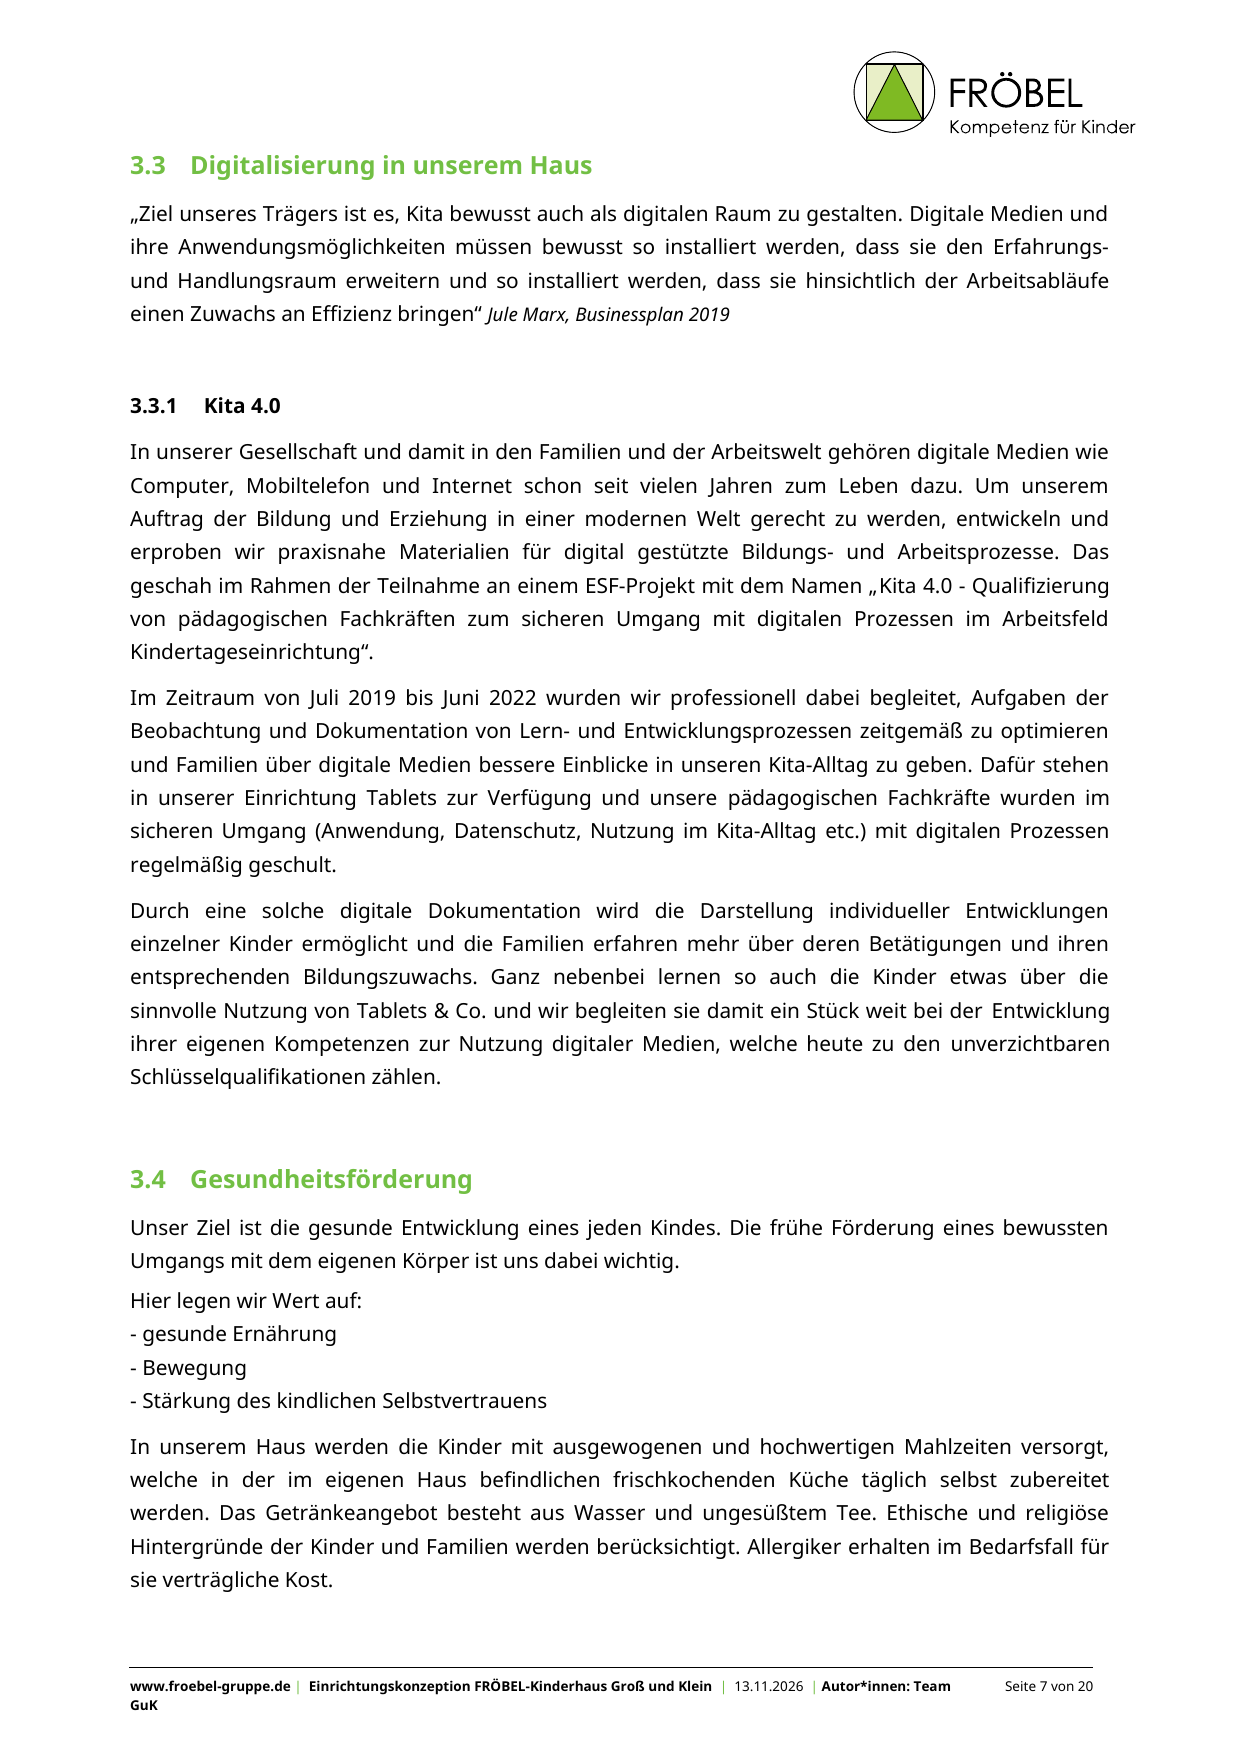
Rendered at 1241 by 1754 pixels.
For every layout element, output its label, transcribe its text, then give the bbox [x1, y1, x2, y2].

text - gesunde Ernährung [130, 1314, 1110, 1348]
text Durch eine solche digitale Dokumentation wird die Darstellung individueller Entwicklungen einzelner Kinder ermöglicht und die Familien erfahren mehr über deren Betätigungen und ihren entsprechenden Bildungszuwachs. Ganz nebenbei lernen so auch die Kinder etwas über die sinnvolle Nutzung von Tablets & Co. und wir begleiten sie damit ein Stück weit bei der Entwicklung ihrer eigenen Kompetenzen zur Nutzung digitaler Medien, welche heute zu den unverzichtbaren Schlüsselqualifikationen zählen. [130, 891, 1110, 1091]
text Unser Ziel ist die gesunde Entwicklung eines jeden Kindes. Die frühe Förderung eines bewussten Umgangs mit dem eigenen Körper ist uns dabei wichtig. [130, 1208, 1110, 1275]
text - Bewegung [130, 1348, 1110, 1381]
subtitle Gesundheitsförderung [130, 1162, 1110, 1196]
text 3.3.1 Kita 4.0 [130, 387, 1110, 420]
text In unserem Haus werden die Kinder mit ausgewogenen und hochwertigen Mahlzeiten versorgt, welche in der im eigenen Haus befindlichen frischkochenden Küche täglich selbst zubereitet werden. Das Getränkeangebot besteht aus Wasser und ungesüßtem Tee. Ethische und religiöse Hintergründe der Kinder und Familien werden berücksichtigt. Allergiker erhalten im Bedarfsfall für sie verträgliche Kost. [130, 1427, 1110, 1594]
text In unserer Gesellschaft und damit in den Familien und der Arbeitswelt gehören digitale Medien wie Computer, Mobiltelefon und Internet schon seit vielen Jahren zum Leben dazu. Um unserem Auftrag der Bildung und Erziehung in einer modernen Welt gerecht zu werden, entwickeln und erproben wir praxisnahe Materialien für digital gestützte Bildungs- und Arbeitsprozesse. Das geschah im Rahmen der Teilnahme an einem ESF-Projekt mit dem Namen „Kita 4.0 - Qualifizierung von pädagogischen Fachkräften zum sicheren Umgang mit digitalen Prozessen im Arbeitsfeld Kindertageseinrichtung“. [130, 432, 1110, 666]
text Im Zeitraum von Juli 2019 bis Juni 2022 wurden wir professionell dabei begleitet, Aufgaben der Beobachtung und Dokumentation von Lern- und Entwicklungsprozessen zeitgemäß zu optimieren und Familien über digitale Medien bessere Einblicke in unseren Kita-Alltag zu geben. Dafür stehen in unserer Einrichtung Tablets zur Verfügung und unsere pädagogischen Fachkräfte wurden im sicheren Umgang (Anwendung, Datenschutz, Nutzung im Kita-Alltag etc.) mit digitalen Prozessen regelmäßig geschult. [130, 678, 1110, 878]
text „Ziel unseres Trägers ist es, Kita bewusst auch als digitalen Raum zu gestalten. Digitale Medien und ihre Anwendungsmöglichkeiten müssen bewusst so installiert werden, dass sie den Erfahrungs- und Handlungsraum erweitern und so installiert werden, dass sie hinsichtlich der Arbeitsabläufe einen Zuwachs an Effizienz bringen“ Jule Marx, Businessplan 2019 [130, 194, 1110, 328]
text Hier legen wir Wert auf: [130, 1281, 1110, 1314]
subtitle 3.3 Digitalisierung in unserem Haus [130, 148, 1110, 182]
text - Stärkung des kindlichen Selbstvertrauens [130, 1381, 1110, 1414]
